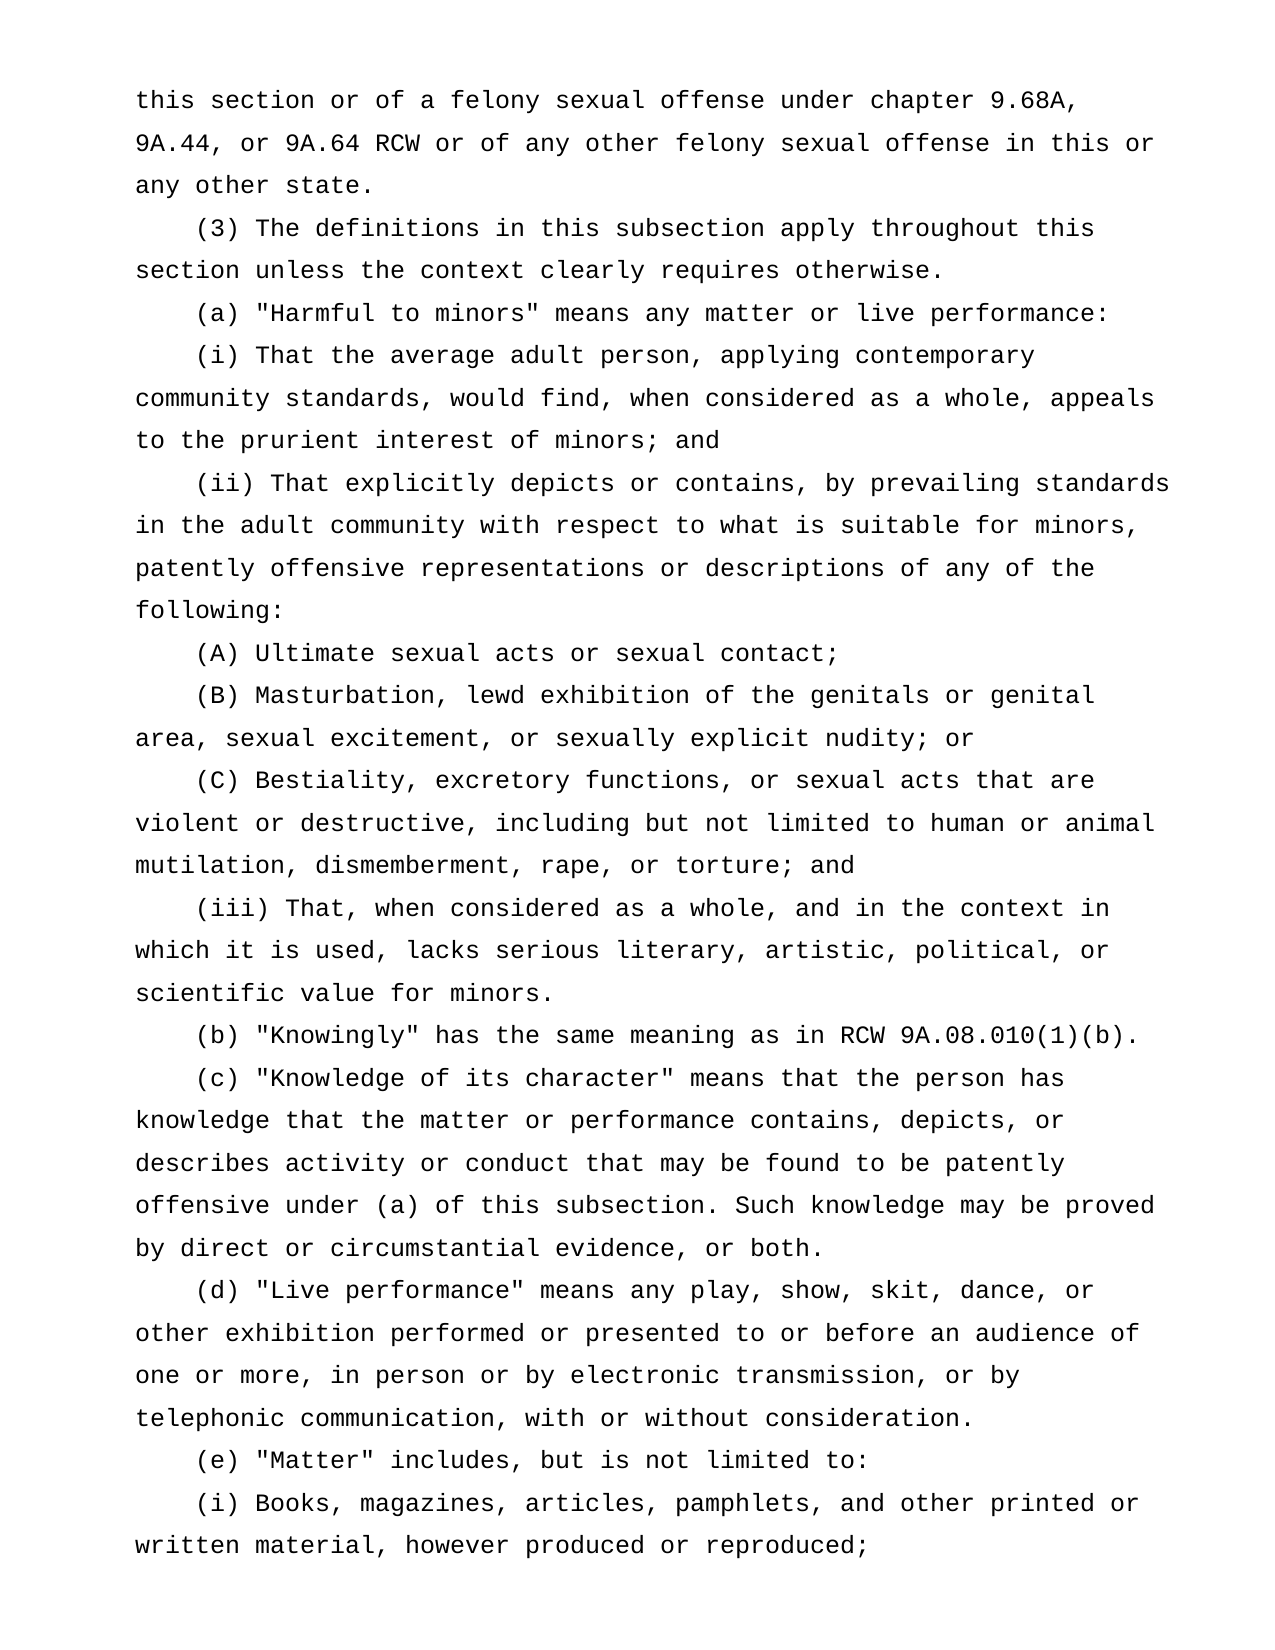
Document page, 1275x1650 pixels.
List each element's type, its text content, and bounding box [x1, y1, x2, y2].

text (3) The definitions in this subsection apply throughout this section unless the context clearly requires otherwise. [135, 202, 1170, 287]
text (i) Books, magazines, articles, pamphlets, and other printed or written material, however produced or reproduced; [135, 1477, 1170, 1562]
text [135, 75, 1170, 202]
text (c) "Knowledge of its character" means that the person has knowledge that the matter or performance contains, depicts, or describes activity or conduct that may be found to be patently offensive under (a) of this subsection. Such knowledge may be proved by direct or circumstantial evidence, or both. [135, 1052, 1170, 1265]
text (ii) That explicitly depicts or contains, by prevailing standards in the adult community with respect to what is suitable for minors, patently offensive representations or descriptions of any of the following: [135, 457, 1170, 627]
text (a) "Harmful to minors" means any matter or live performance: [135, 287, 1170, 330]
text (e) "Matter" includes, but is not limited to: [135, 1435, 1170, 1477]
text (i) That the average adult person, applying contemporary community standards, would find, when considered as a whole, appeals to the prurient interest of minors; and [135, 330, 1170, 457]
text (d) "Live performance" means any play, show, skit, dance, or other exhibition performed or presented to or before an audience of one or more, in person or by electronic transmission, or by telephonic communication, with or without consideration. [135, 1265, 1170, 1435]
text (B) Masturbation, lewd exhibition of the genitals or genital area, sexual excitement, or sexually explicit nudity; or [135, 670, 1170, 755]
text (A) Ultimate sexual acts or sexual contact; [135, 627, 1170, 670]
text (iii) That, when considered as a whole, and in the context in which it is used, lacks serious literary, artistic, political, or scientific value for minors. [135, 882, 1170, 1010]
text (b) "Knowingly" has the same meaning as in RCW 9A.08.010(1)(b). [135, 1010, 1170, 1052]
text (C) Bestiality, excretory functions, or sexual acts that are violent or destructive, including but not limited to human or animal mutilation, dismemberment, rape, or torture; and [135, 755, 1170, 882]
